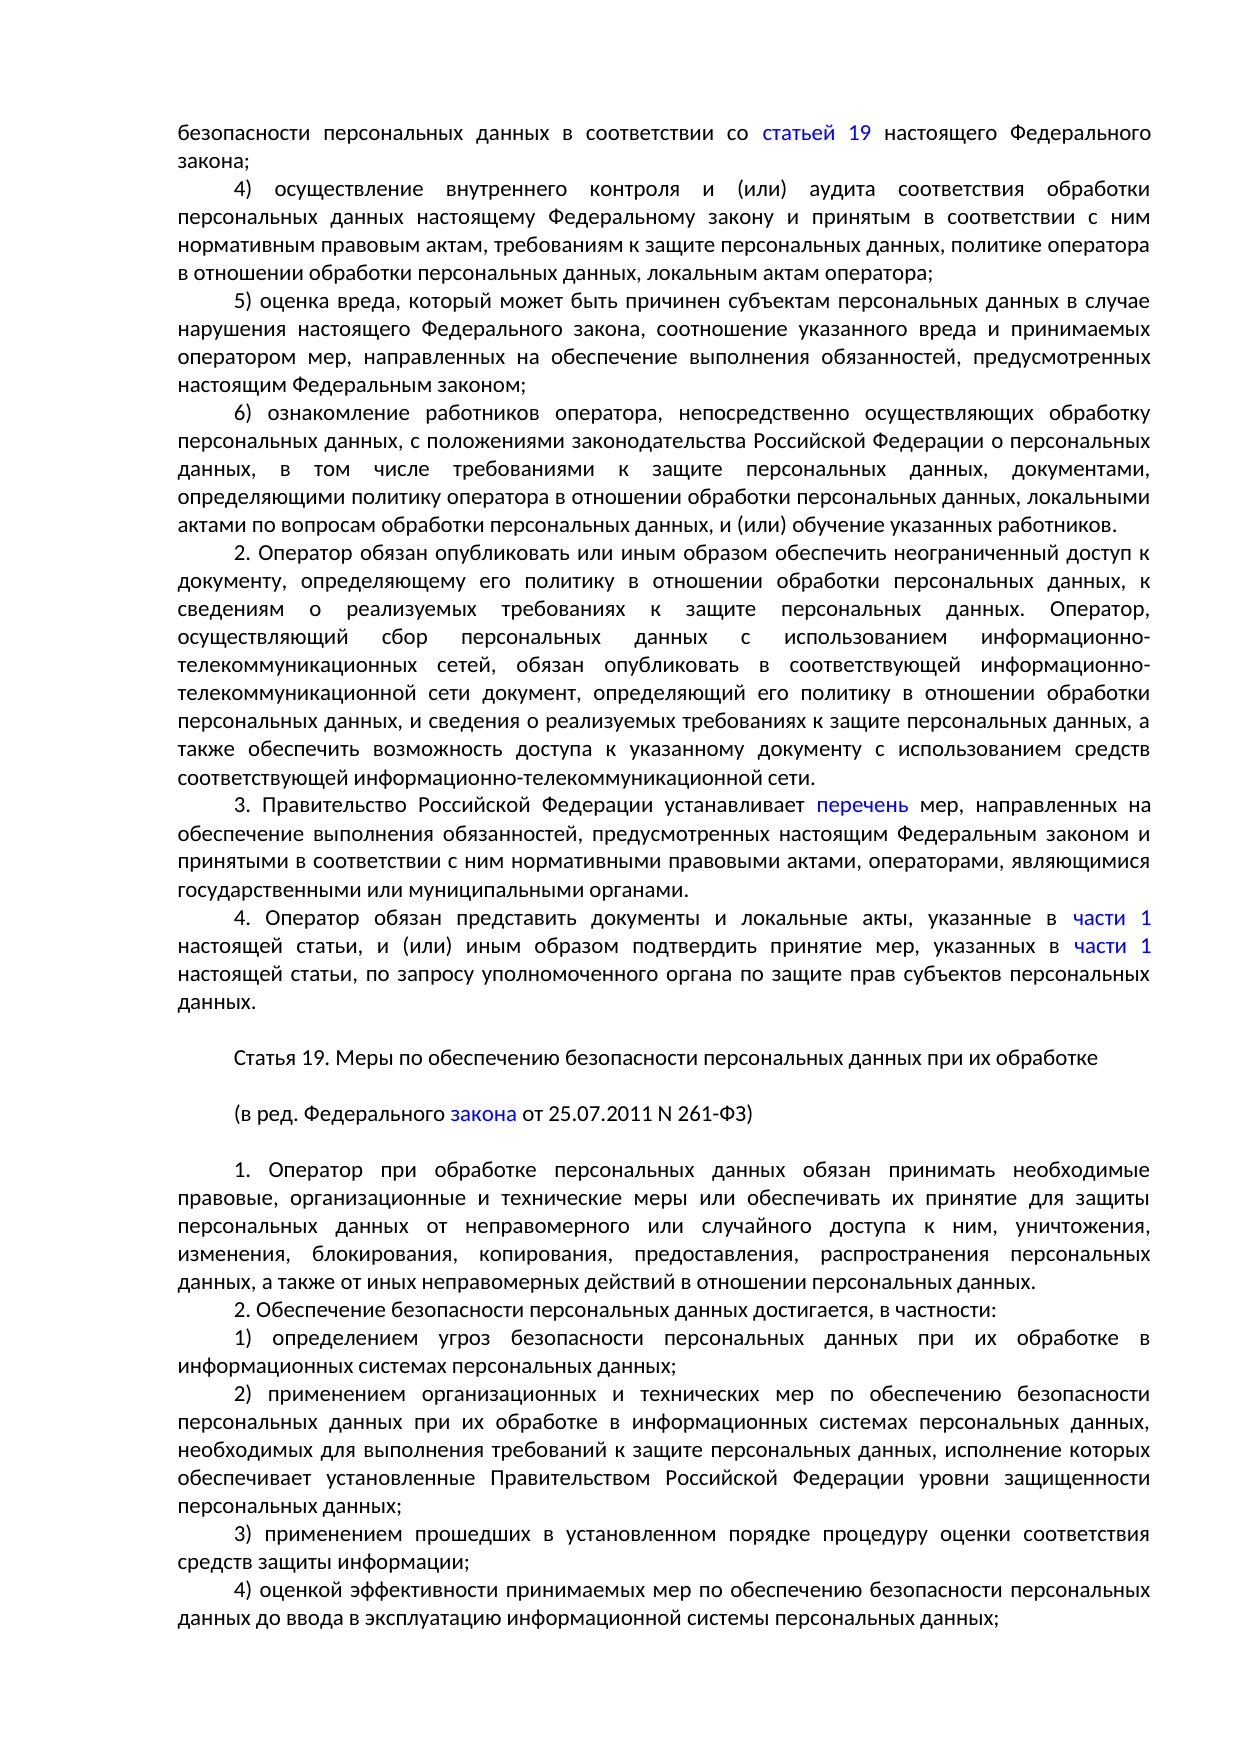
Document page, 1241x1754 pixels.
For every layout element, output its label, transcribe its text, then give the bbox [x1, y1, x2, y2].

text 2. Оператор обязан опубликовать или иным образом обеспечить неограниченный доступ к документу, определяющему его политику в отношении обработки персональных данных, к сведениям о реализуемых требованиях к защите персональных данных. Оператор, осуществляющий сбор персональных данных с использованием информационно-телекоммуникационных сетей, обязан опубликовать в соответствующей информационно-телекоммуникационной сети документ, определяющий его политику в отношении обработки персональных данных, и сведения о реализуемых требованиях к защите персональных данных, а также обеспечить возможность доступа к указанному документу с использованием средств соответствующей информационно-телекоммуникационной сети. [177, 538, 1152, 791]
text 4. Оператор обязан представить документы и локальные акты, указанные в части 1 настоящей статьи, и (или) иным образом подтвердить принятие мер, указанных в части 1 настоящей статьи, по запросу уполномоченного органа по защите прав субъектов персональных данных. [177, 903, 1152, 1015]
text Статья 19. Меры по обеспечению безопасности персональных данных при их обработке [177, 1043, 1152, 1071]
text 3) применением прошедших в установленном порядке процедуру оценки соответствия средств защиты информации; [177, 1519, 1152, 1575]
text 1. Оператор при обработке персональных данных обязан принимать необходимые правовые, организационные и технические меры или обеспечивать их принятие для защиты персональных данных от неправомерного или случайного доступа к ним, уничтожения, изменения, блокирования, копирования, предоставления, распространения персональных данных, а также от иных неправомерных действий в отношении персональных данных. [177, 1155, 1152, 1295]
text 2. Обеспечение безопасности персональных данных достигается, в частности: [177, 1295, 1152, 1323]
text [177, 118, 1152, 174]
text 2) применением организационных и технических мер по обеспечению безопасности персональных данных при их обработке в информационных системах персональных данных, необходимых для выполнения требований к защите персональных данных, исполнение которых обеспечивает установленные Правительством Российской Федерации уровни защищенности персональных данных; [177, 1379, 1152, 1519]
text 5) оценка вреда, который может быть причинен субъектам персональных данных в случае нарушения настоящего Федерального закона, соотношение указанного вреда и принимаемых оператором мер, направленных на обеспечение выполнения обязанностей, предусмотренных настоящим Федеральным законом; [177, 286, 1152, 398]
text (в ред. Федерального закона от 25.07.2011 N 261-ФЗ) [177, 1099, 1152, 1127]
text 4) оценкой эффективности принимаемых мер по обеспечению безопасности персональных данных до ввода в эксплуатацию информационной системы персональных данных; [177, 1575, 1152, 1631]
text 1) определением угроз безопасности персональных данных при их обработке в информационных системах персональных данных; [177, 1323, 1152, 1379]
text 4) осуществление внутреннего контроля и (или) аудита соответствия обработки персональных данных настоящему Федеральному закону и принятым в соответствии с ним нормативным правовым актам, требованиям к защите персональных данных, политике оператора в отношении обработки персональных данных, локальным актам оператора; [177, 174, 1152, 286]
text 6) ознакомление работников оператора, непосредственно осуществляющих обработку персональных данных, с положениями законодательства Российской Федерации о персональных данных, в том числе требованиями к защите персональных данных, документами, определяющими политику оператора в отношении обработки персональных данных, локальными актами по вопросам обработки персональных данных, и (или) обучение указанных работников. [177, 398, 1152, 538]
text 3. Правительство Российской Федерации устанавливает перечень мер, направленных на обеспечение выполнения обязанностей, предусмотренных настоящим Федеральным законом и принятыми в соответствии с ним нормативными правовыми актами, операторами, являющимися государственными или муниципальными органами. [177, 791, 1152, 903]
